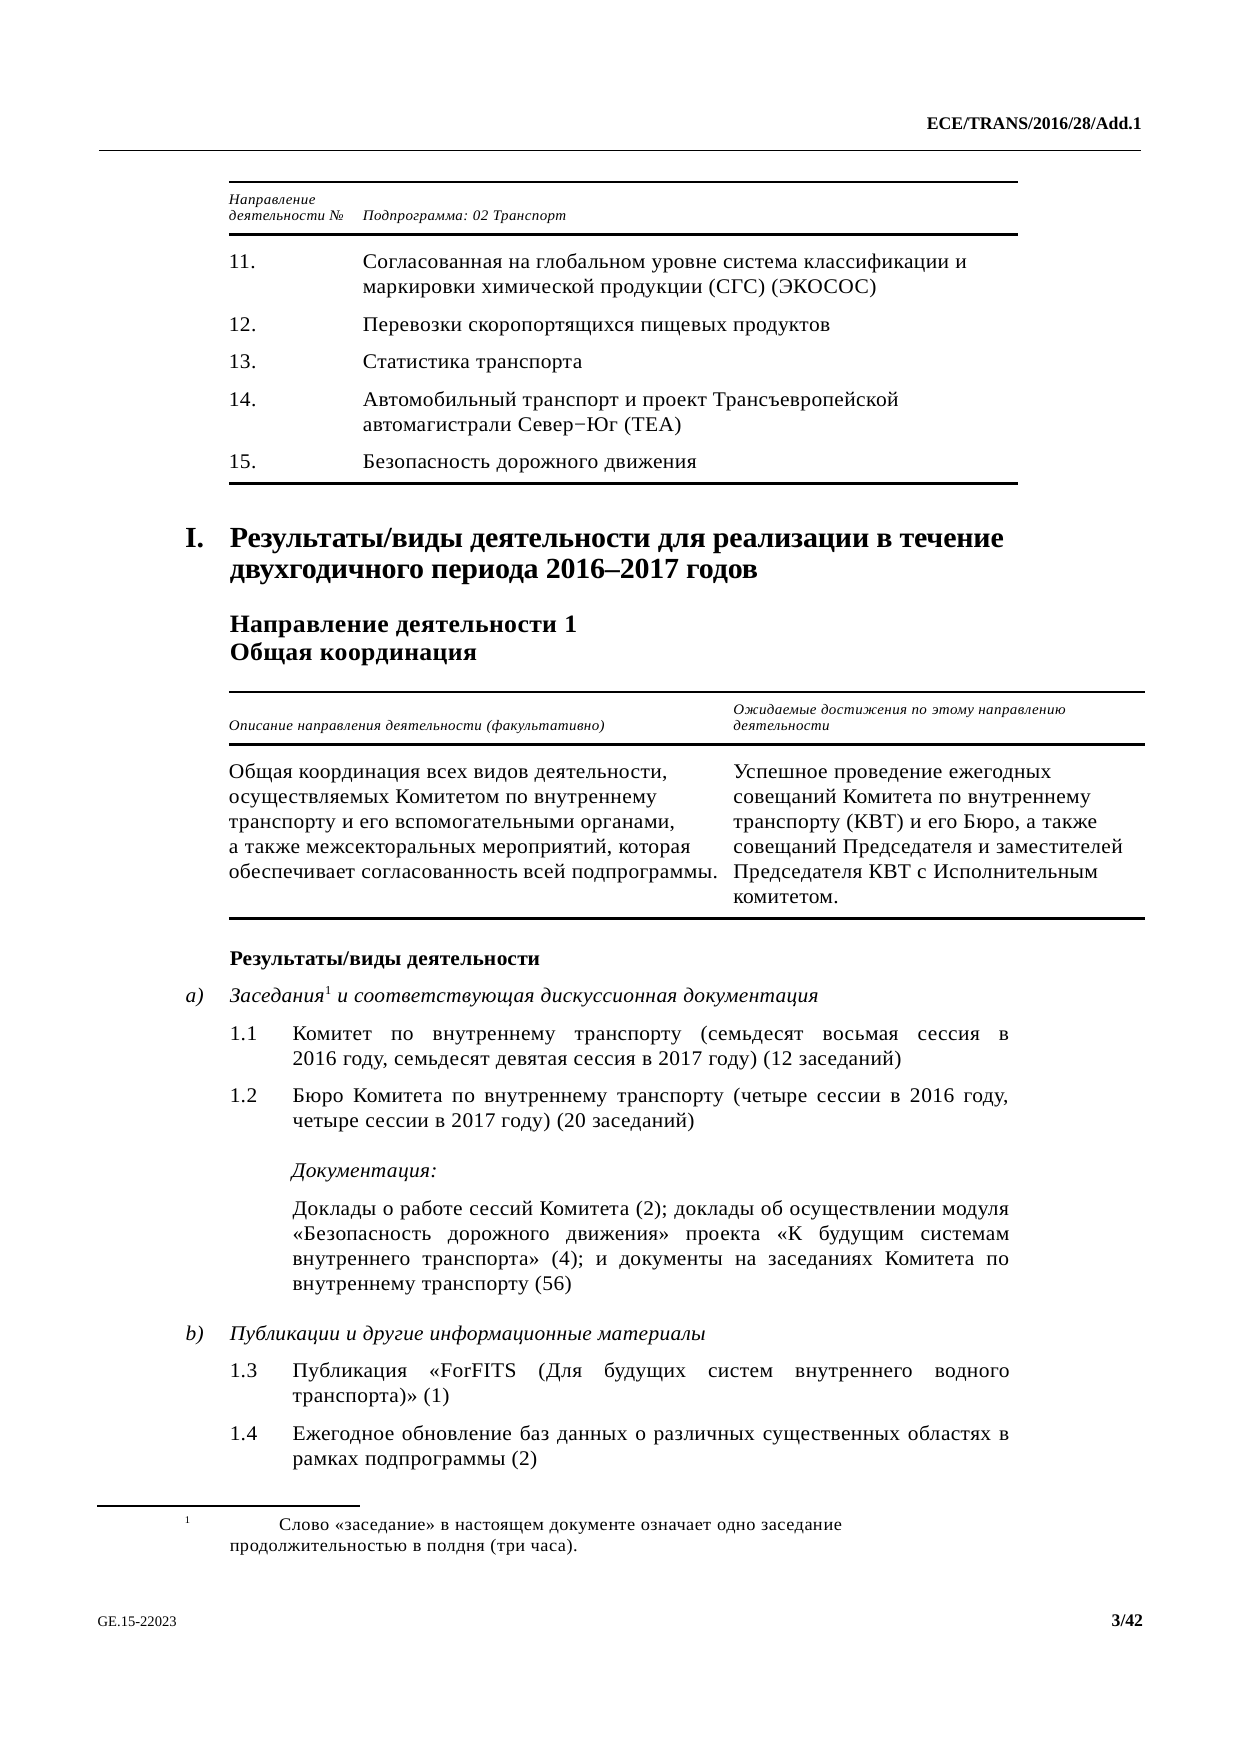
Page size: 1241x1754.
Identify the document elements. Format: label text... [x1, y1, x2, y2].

text Доклады о работе сессий Комитета (2); доклады об осуществлении модуля «Безопасность дорожного движения» проекта «К будущим системам внутреннего транспорта» (4); и документы на заседаниях Комитета по внутреннему транспорту (56) [229, 1195, 1011, 1295]
text 1.1 Комитет по внутреннему транспорту (семьдесят восьмая сессия в 2016 году, семьдесят девятая сессия в 2017 году) (12 заседаний) [229, 1020, 1011, 1070]
text 1.4 Ежегодное обновление баз данных о различных существенных областях в рамках подпрограммы (2) [229, 1420, 1011, 1470]
text I. Результаты/виды деятельности для реализации в течение двухгодичного периода 2016–2017 годов [97, 523, 1011, 585]
table_cell [363, 236, 1018, 244]
table_header Направление деятельности № [229, 183, 363, 232]
table_cell Общая координация всех видов деятельности, осуществляемых Комитетом по внутреннему транспорту и его вспомогательными органами, а также межсекторальных мероприятий, которая обеспечивает согласованность всей подпрограммы. [229, 754, 733, 917]
table_cell Перевозки скоропортящихся пищевых продуктов [363, 307, 1018, 344]
table_cell [229, 236, 363, 244]
table_cell [229, 746, 733, 754]
table_cell Автомобильный транспорт и проект Трансъевропейской автомагистрали Север−Юг (ТЕА) [363, 382, 1018, 444]
table_cell 13. [229, 345, 363, 382]
table_cell [733, 746, 1145, 754]
table_cell 11. [229, 245, 363, 307]
table_cell Безопасность дорожного движения [363, 445, 1018, 482]
text 1.2 Бюро Комитета по внутреннему транспорту (четыре сессии в 2016 году, четыре сессии в 2017 году) (20 заседаний) [229, 1082, 1011, 1132]
text b) Публикации и другие информационные материалы [97, 1320, 1011, 1345]
text Направление деятельности 1 Общая координация [97, 610, 1011, 666]
text 1.3 Публикация «ForFITS (Для будущих систем внутреннего водного транспорта)» (1) [229, 1357, 1011, 1407]
text Документация: [97, 1157, 1011, 1182]
table_cell Статистика транспорта [363, 345, 1018, 382]
table_header Подпрограмма: 02 Транспорт [363, 183, 1018, 232]
table_cell 15. [229, 445, 363, 482]
table_cell 12. [229, 307, 363, 344]
table_header Описание направления деятельности (факультативно) [229, 693, 733, 742]
table_cell Успешное проведение ежегодных совещаний Комитета по внутреннему транспорту (КВТ) и его Бюро, а также совещаний Председателя и заместителей Председателя КВТ с Исполнительным комитетом. [733, 754, 1145, 917]
text а) Заседания и соответствующая дискуссионная документация [97, 982, 1011, 1007]
table_cell Согласованная на глобальном уровне система классификации и маркировки химической продукции (СГС) (ЭКОСОС) [363, 245, 1018, 307]
text Результаты/виды деятельности [97, 945, 1011, 970]
table_header Ожидаемые достижения по этому направлению деятельности [733, 693, 1145, 742]
table_cell 14. [229, 382, 363, 444]
